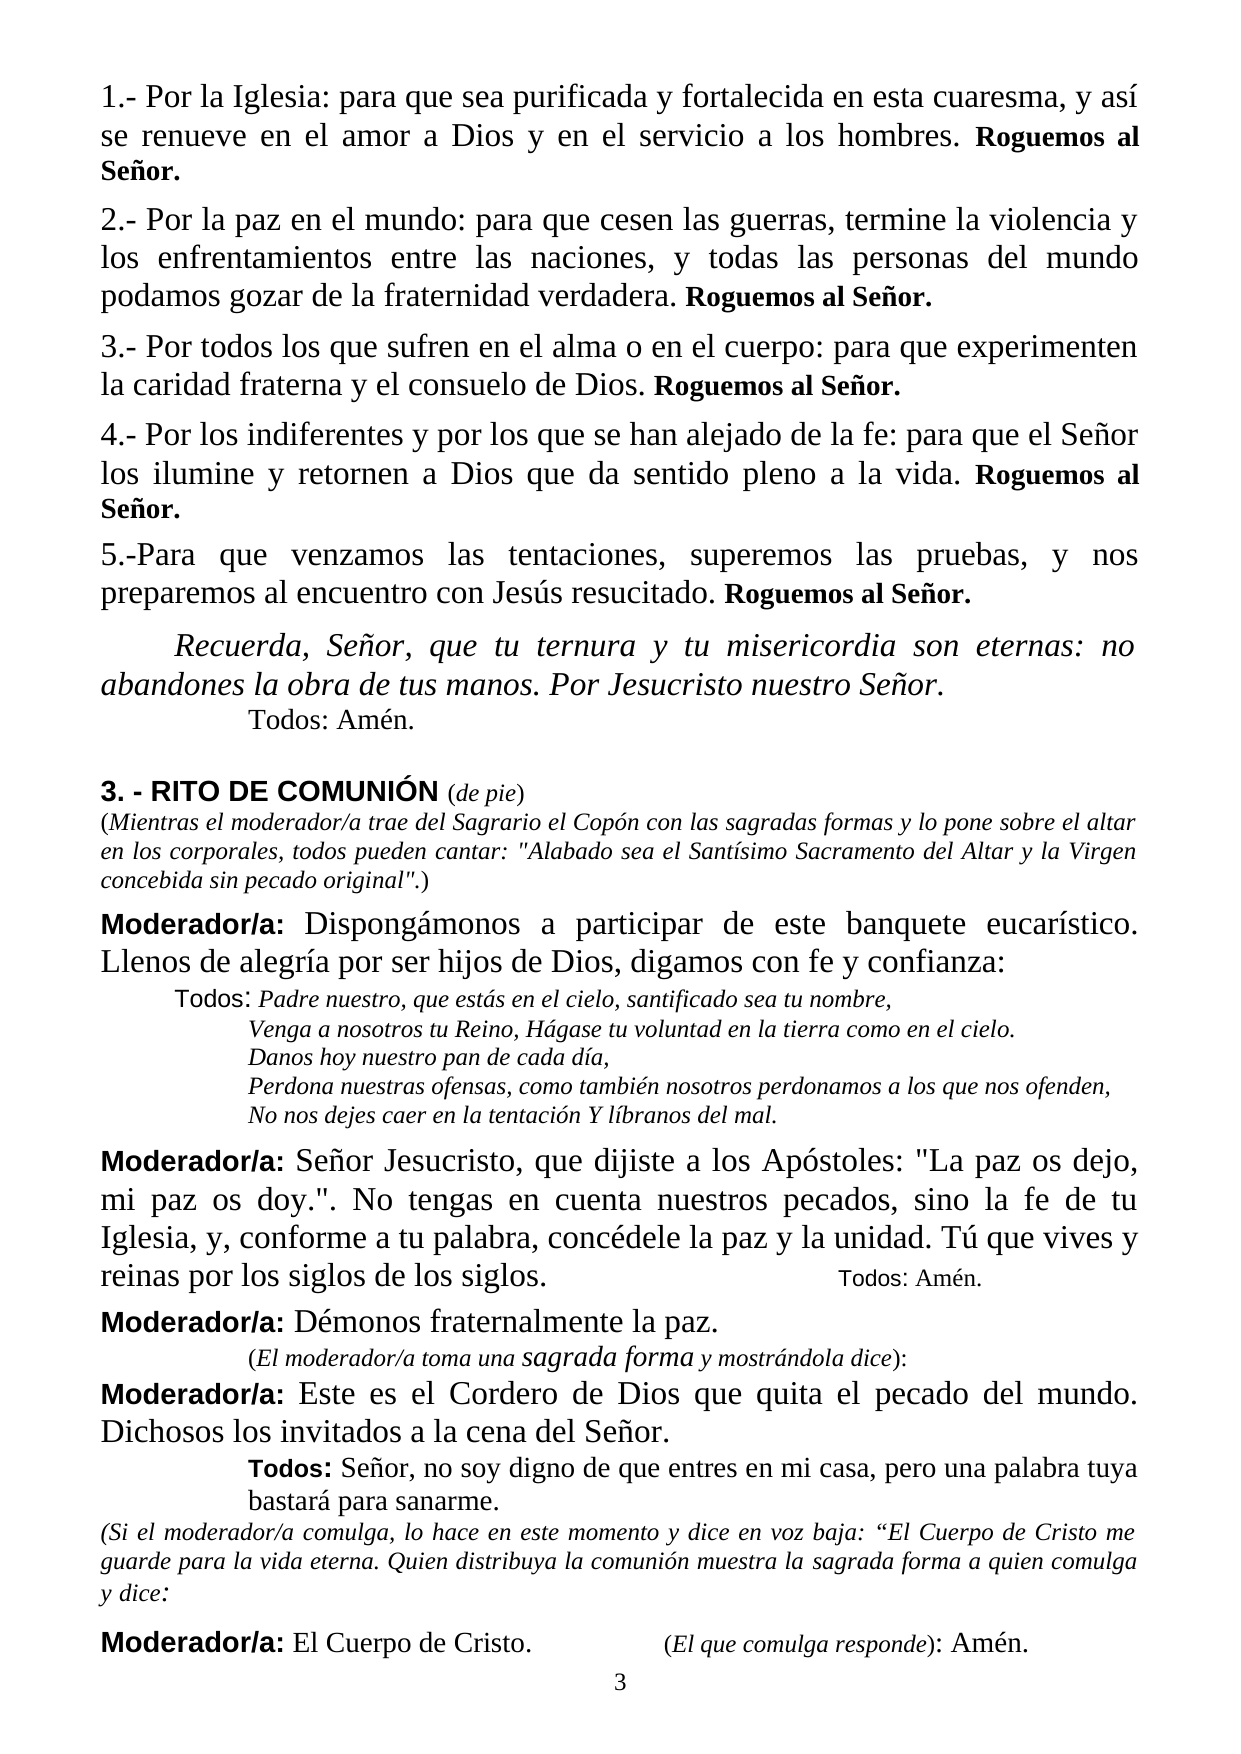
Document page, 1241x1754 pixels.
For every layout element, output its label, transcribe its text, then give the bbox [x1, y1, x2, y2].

text (El moderador/a toma una sagrada forma y mostrándola dice): [174, 1339, 1140, 1373]
text Moderador/a: Este es el Cordero de Dios que quita el pecado del mundo. Dichosos los invitados a la cena del Señor. [100, 1373, 1140, 1450]
text Danos hoy nuestro pan de cada día, [248, 1042, 1140, 1071]
text No nos dejes caer en la tentación Y líbranos del mal. [248, 1100, 1140, 1129]
text 5.-Para que venzamos las tentaciones, superemos las pruebas, y nos preparemos al encuentro con Jesús resucitado. Roguemos al Señor. [100, 534, 1140, 611]
text Moderador/a: Démonos fraternalmente la paz. [100, 1301, 1140, 1339]
text 4.- Por los indiferentes y por los que se han alejado de la fe: para que el Señor los ilumine y retornen a Dios que da sentido pleno a la vida. Roguemos al Señor. [100, 414, 1140, 525]
text 2.- Por la paz en el mundo: para que cesen las guerras, termine la violencia y los enfrentamientos entre las naciones, y todas las personas del mundo podamos gozar de la fraternidad verdadera. Roguemos al Señor. [100, 199, 1140, 314]
text Venga a nosotros tu Reino, Hágase tu voluntad en la tierra como en el cielo. [248, 1014, 1140, 1042]
text Recuerda, Señor, que tu ternura y tu misericordia son eternas: no abandones la obra de tus manos. Por Jesucristo nuestro Señor. [100, 625, 1140, 702]
text 1.- Por la Iglesia: para que sea purificada y fortalecida en esta cuaresma, y así se renueve en el amor a Dios y en el servicio a los hombres. Roguemos al Señor. [100, 77, 1140, 187]
text Todos: Señor, no soy digno de que entres en mi casa, pero una palabra tuya bastará para sanarme. [248, 1450, 1140, 1517]
text Moderador/a: El Cuerpo de Cristo. (El que comulga responde): Amén. [100, 1625, 1140, 1658]
text Moderador/a: Dispongámonos a participar de este banquete eucarístico. Llenos de alegría por ser hijos de Dios, digamos con fe y confianza: [100, 903, 1140, 980]
text 3. - RITO DE COMUNIÓN (de pie) [100, 774, 1140, 807]
text Moderador/a: Señor Jesucristo, que dijiste a los Apóstoles: "La paz os dejo, mi paz os doy.". No tengas en cuenta nuestros pecados, sino la fe de tu Iglesia, y, conforme a tu palabra, concédele la paz y la unidad. Tú que vives y reinas por los siglos de los siglos. Todos: Amén. [100, 1141, 1140, 1294]
text Todos: Amén. [174, 702, 1140, 736]
text Todos: Padre nuestro, que estás en el cielo, santificado sea tu nombre, [100, 980, 1140, 1014]
text 3.- Por todos los que sufren en el alma o en el cuerpo: para que experimenten la caridad fraterna y el consuelo de Dios. Roguemos al Señor. [100, 326, 1140, 403]
text (Si el moderador/a comulga, lo hace en este momento y dice en voz baja: “El Cuerpo de Cristo me guarde para la vida eterna. Quien distribuya la comunión muestra la sagrada forma a quien comulga y dice: [100, 1517, 1140, 1608]
text Perdona nuestras ofensas, como también nosotros perdonamos a los que nos ofenden, [248, 1071, 1140, 1100]
text (Mientras el moderador/a trae del Sagrario el Copón con las sagradas formas y lo pone sobre el altar en los corporales, todos pueden cantar: "Alabado sea el Santísimo Sacramento del Altar y la Virgen concebida sin pecado original".) [100, 807, 1140, 894]
